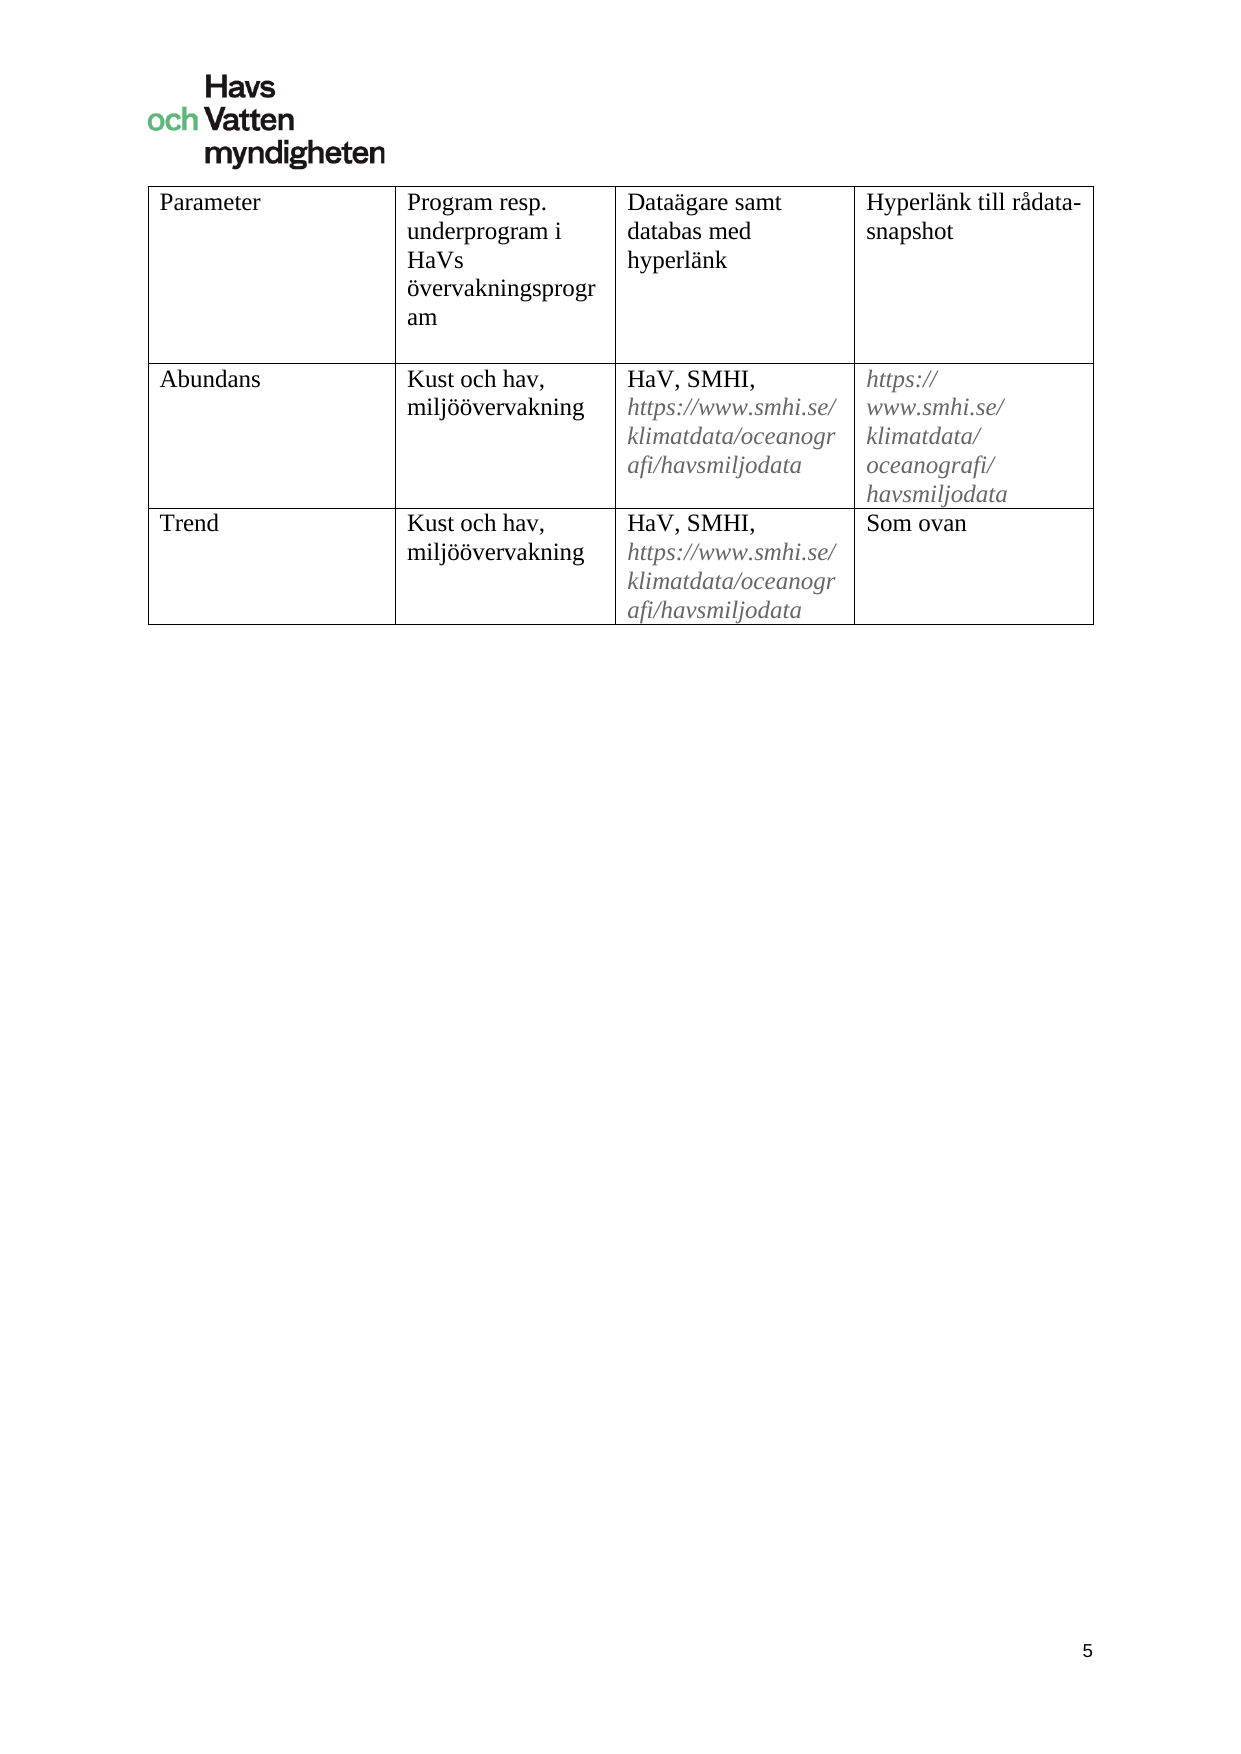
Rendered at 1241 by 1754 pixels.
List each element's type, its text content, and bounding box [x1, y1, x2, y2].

table_cell Trend [149, 509, 395, 623]
table_cell HaV, SMHI, https://www.smhi.se/klimatdata/oceanografi/havsmiljodata [616, 364, 854, 507]
table_header Dataägare samt databas med hyperlänk [616, 187, 854, 363]
table_cell Kust och hav, miljöövervakning [396, 509, 615, 623]
table_header Program resp. underprogram i HaVs övervakningsprogram [396, 187, 615, 363]
table_header Hyperlänk till rådata-snapshot [855, 187, 1093, 363]
picture [147, 73, 385, 170]
table_cell Som ovan [855, 509, 1093, 623]
table_cell HaV, SMHI, https://www.smhi.se/klimatdata/oceanografi/havsmiljodata [616, 509, 854, 623]
table_cell Abundans [149, 364, 395, 507]
table_header Parameter [149, 187, 395, 363]
table_cell Kust och hav, miljöövervakning [396, 364, 615, 507]
table_cell https://www.smhi.se/klimatdata/oceanografi/havsmiljodata [855, 364, 1093, 507]
